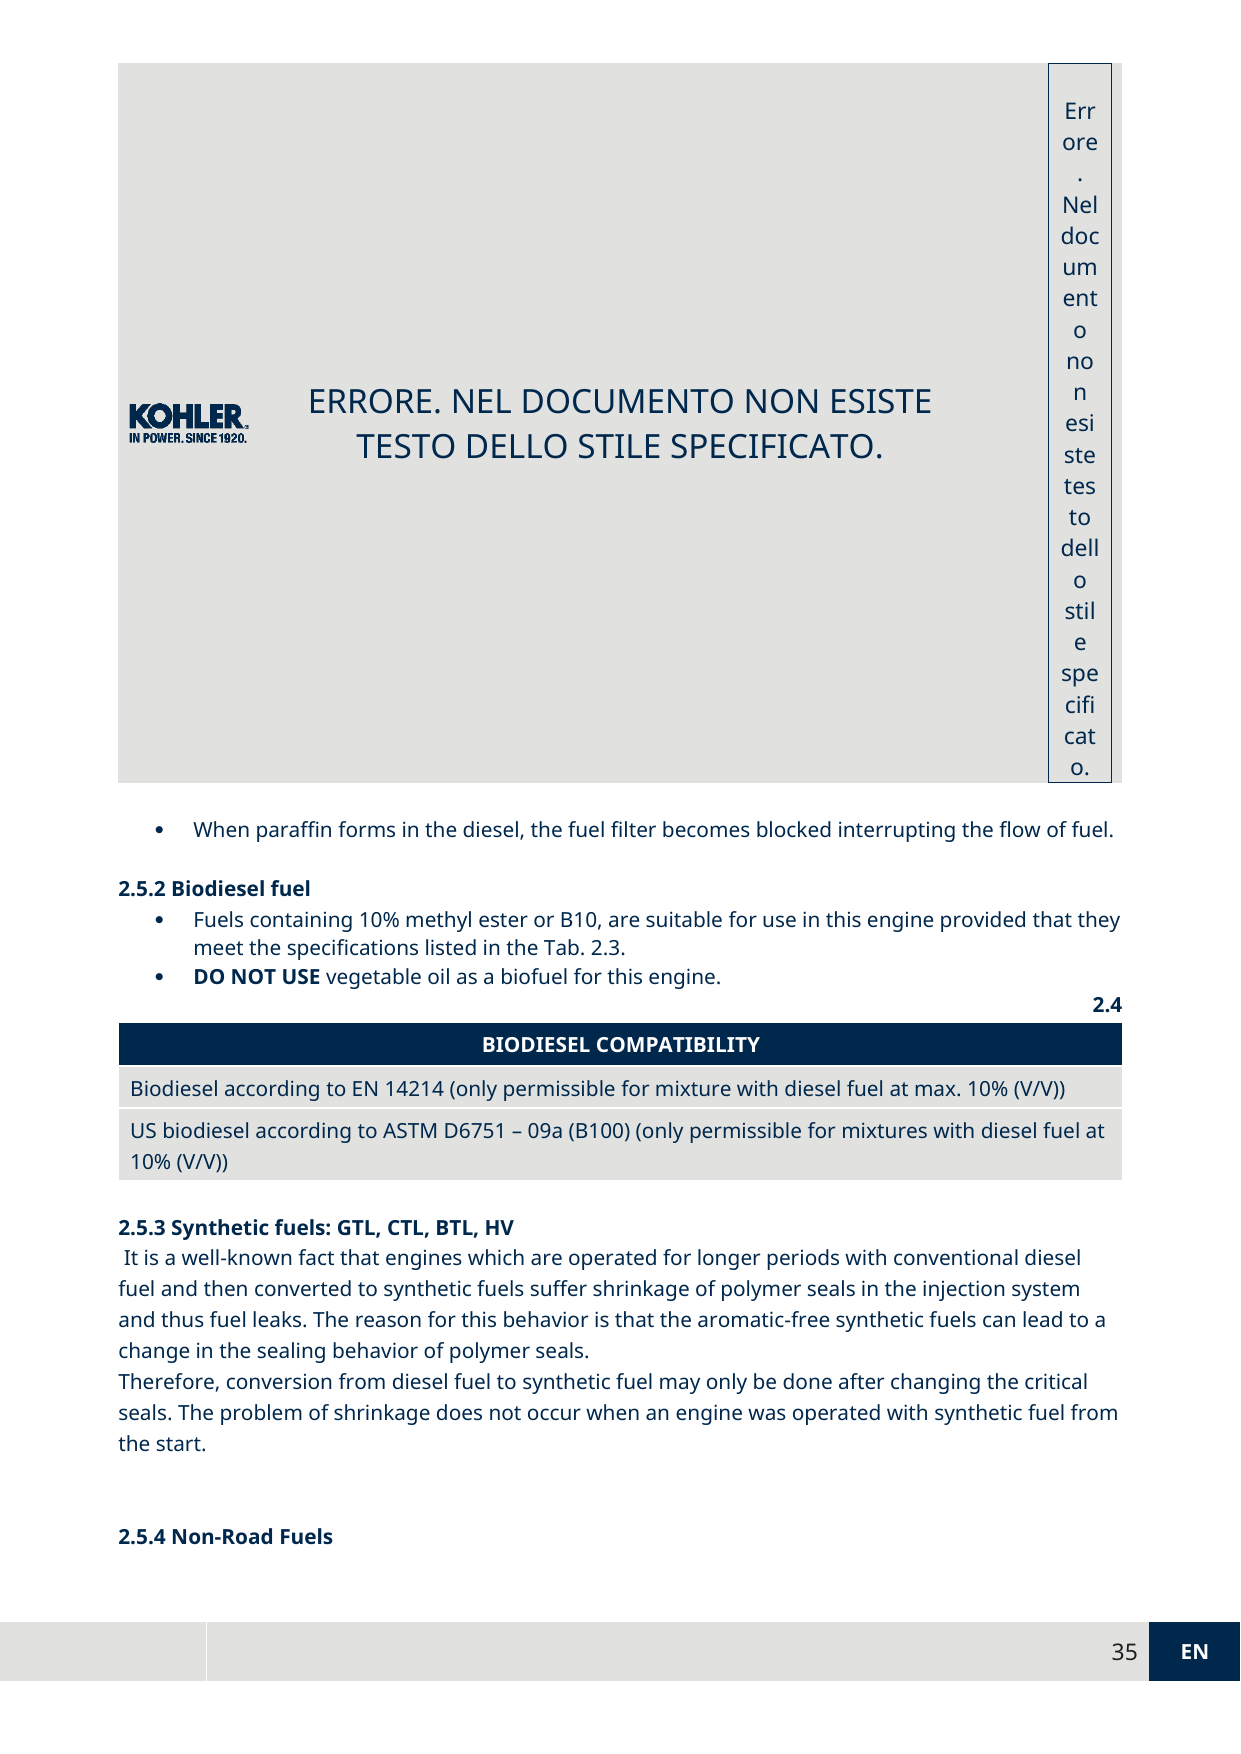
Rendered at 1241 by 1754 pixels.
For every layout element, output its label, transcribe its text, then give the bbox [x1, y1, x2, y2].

text 2.4 [118, 990, 1122, 1019]
list DO NOT USE vegetable oil as a biofuel for this engine. [156, 962, 1122, 990]
list Fuels containing 10% methyl ester or B10, are suitable for use in this engine provided that they meet the specifications listed in the Tab. 2.3. [156, 905, 1122, 962]
text 2.5.3 Synthetic fuels: GTL, CTL, BTL, HV It is a well-known fact that engines which are operated for longer periods with conventional diesel fuel and then converted to synthetic fuels suffer shrinkage of polymer seals in the injection system and thus fuel leaks. The reason for this behavior is that the aromatic-free synthetic fuels can lead to a change in the sealing behavior of polymer seals. Therefore, conversion from diesel fuel to synthetic fuel may only be done after changing the critical seals. The problem of shrinkage does not occur when an engine was operated with synthetic fuel from the start. [118, 1213, 1122, 1458]
text 2.5.4 Non-Road Fuels [118, 1522, 1122, 1550]
list When paraffin forms in the diesel, the fuel filter becomes blocked interrupting the flow of fuel. [156, 815, 1122, 843]
table_header BIODIESEL COMPATIBILITY [119, 1023, 1122, 1065]
table_cell Biodiesel according to EN 14214 (only permissible for mixture with diesel fuel at max. 10% (V/V)) [119, 1067, 1122, 1107]
picture [129, 403, 249, 443]
table_cell US biodiesel according to ASTM D6751 – 09a (B100) (only permissible for mixtures with diesel fuel at 10% (V/V)) [119, 1109, 1122, 1180]
text 2.5.2 Biodiesel fuel [118, 874, 1122, 902]
